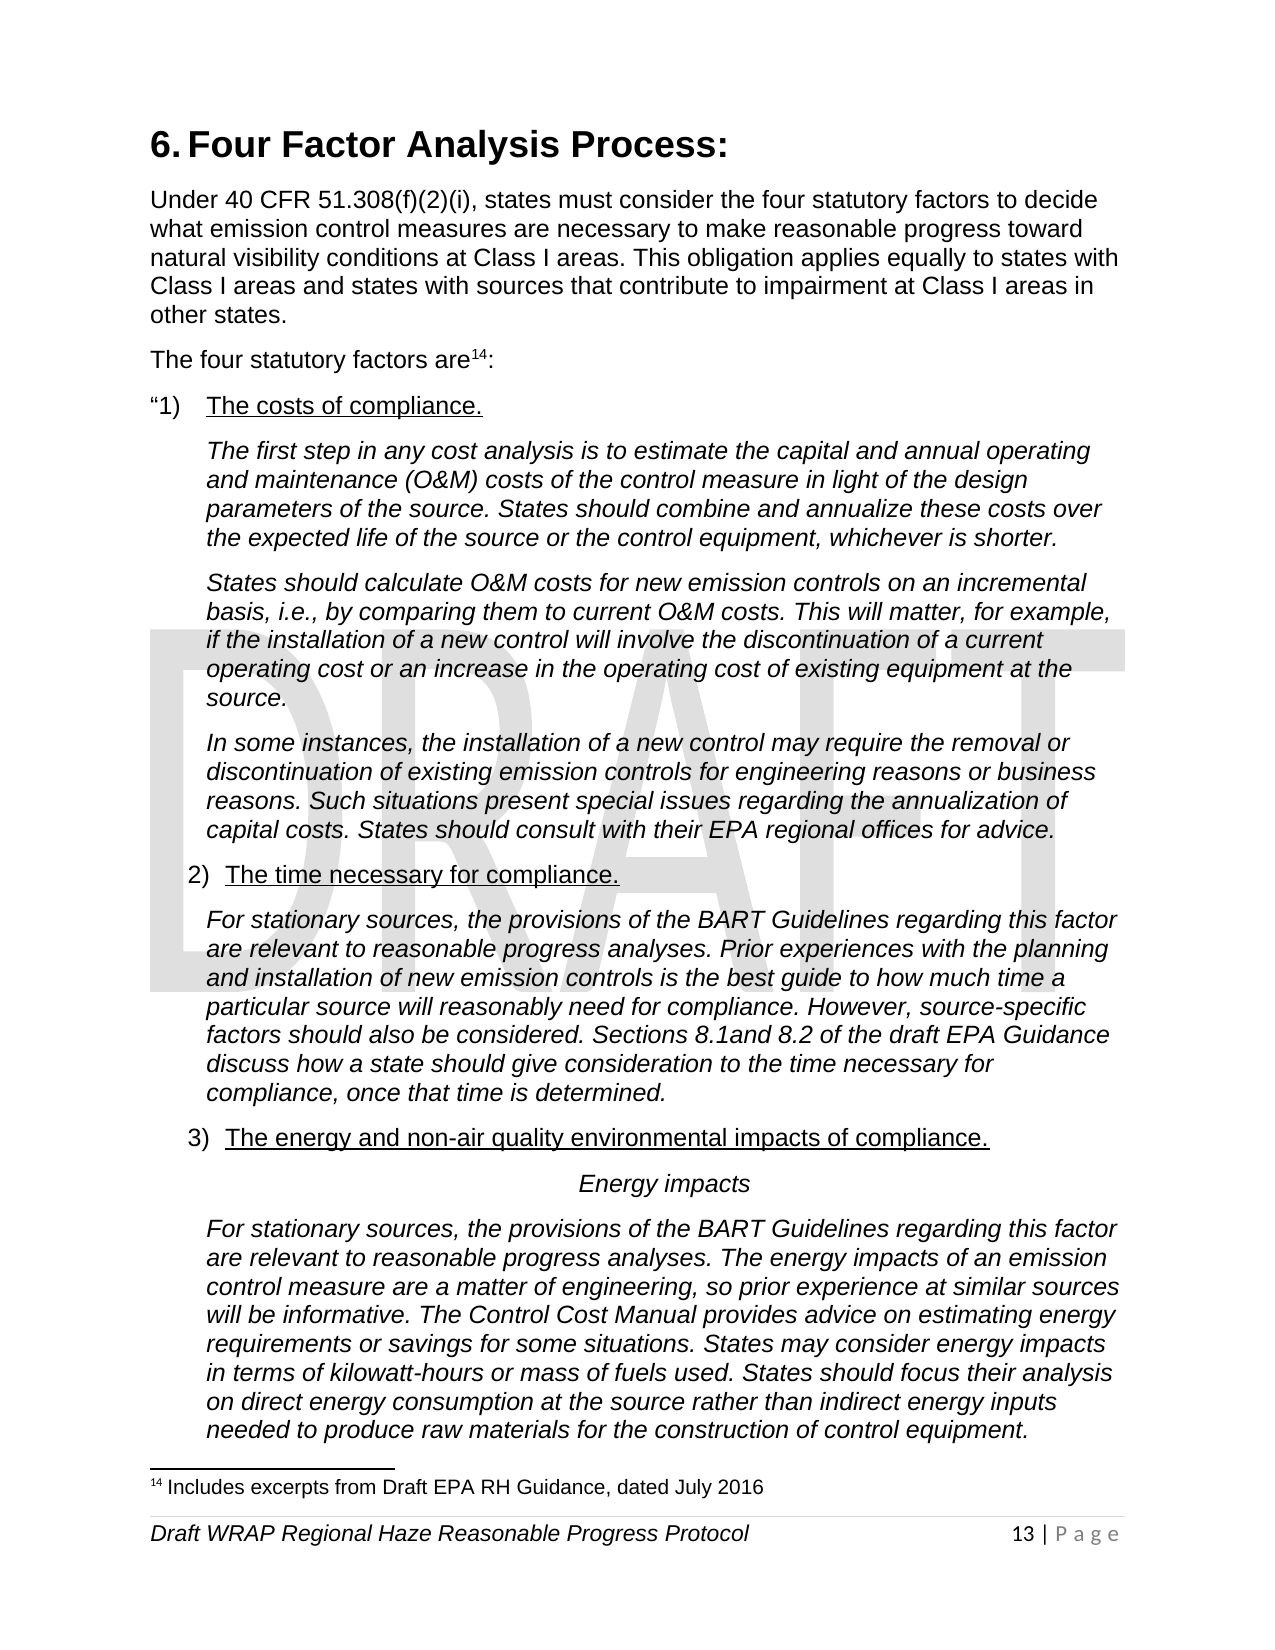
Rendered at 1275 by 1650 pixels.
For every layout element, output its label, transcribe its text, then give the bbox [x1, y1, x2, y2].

text Under 40 CFR 51.308(f)(2)(i), states must consider the four statutory factors to decide what emission control measures are necessary to make reasonable progress toward natural visibility conditions at Class I areas. This obligation applies equally to states with Class I areas and states with sources that contribute to impairment at Class I areas in other states. [150, 185, 1125, 329]
text States should calculate O&M costs for new emission controls on an incremental basis, i.e., by comparing them to current O&M costs. This will matter, for example, if the installation of a new control will involve the discontinuation of a current operating cost or an increase in the operating cost of existing equipment at the source. [206, 568, 1125, 712]
text The four statutory factors are: [150, 346, 1125, 374]
text For stationary sources, the provisions of the BART Guidelines regarding this factor are relevant to reasonable progress analyses. The energy impacts of an emission control measure are a matter of engineering, so prior experience at similar sources will be informative. The Control Cost Manual provides advice on estimating energy requirements or savings for some situations. States may consider energy impacts in terms of kilowatt-hours or mass of fuels used. States should focus their analysis on direct energy consumption at the source rather than indirect energy inputs needed to produce raw materials for the construction of control equipment. [206, 1214, 1125, 1444]
text In some instances, the installation of a new control may require the removal or discontinuation of existing emission controls for engineering reasons or business reasons. Such situations present special issues regarding the annualization of capital costs. States should consult with their EPA regional offices for advice. [206, 728, 1125, 843]
text “1) The costs of compliance. [150, 391, 1125, 420]
list The time necessary for compliance. [187, 860, 1125, 889]
list The energy and non-air quality environmental impacts of compliance. [187, 1123, 1125, 1152]
list Four Factor Analysis Process: [150, 122, 1125, 165]
text For stationary sources, the provisions of the BART Guidelines regarding this factor are relevant to reasonable progress analyses. Prior experiences with the planning and installation of new emission controls is the best guide to how much time a particular source will reasonably need for compliance. However, source-specific factors should also be considered. Sections 8.1and 8.2 of the draft EPA Guidance discuss how a state should give consideration to the time necessary for compliance, once that time is determined. [206, 906, 1125, 1107]
text Energy impacts [206, 1169, 1125, 1198]
text The first step in any cost analysis is to estimate the capital and annual operating and maintenance (O&M) costs of the control measure in light of the design parameters of the source. States should combine and annualize these costs over the expected life of the source or the control equipment, whichever is shorter. [206, 436, 1125, 551]
